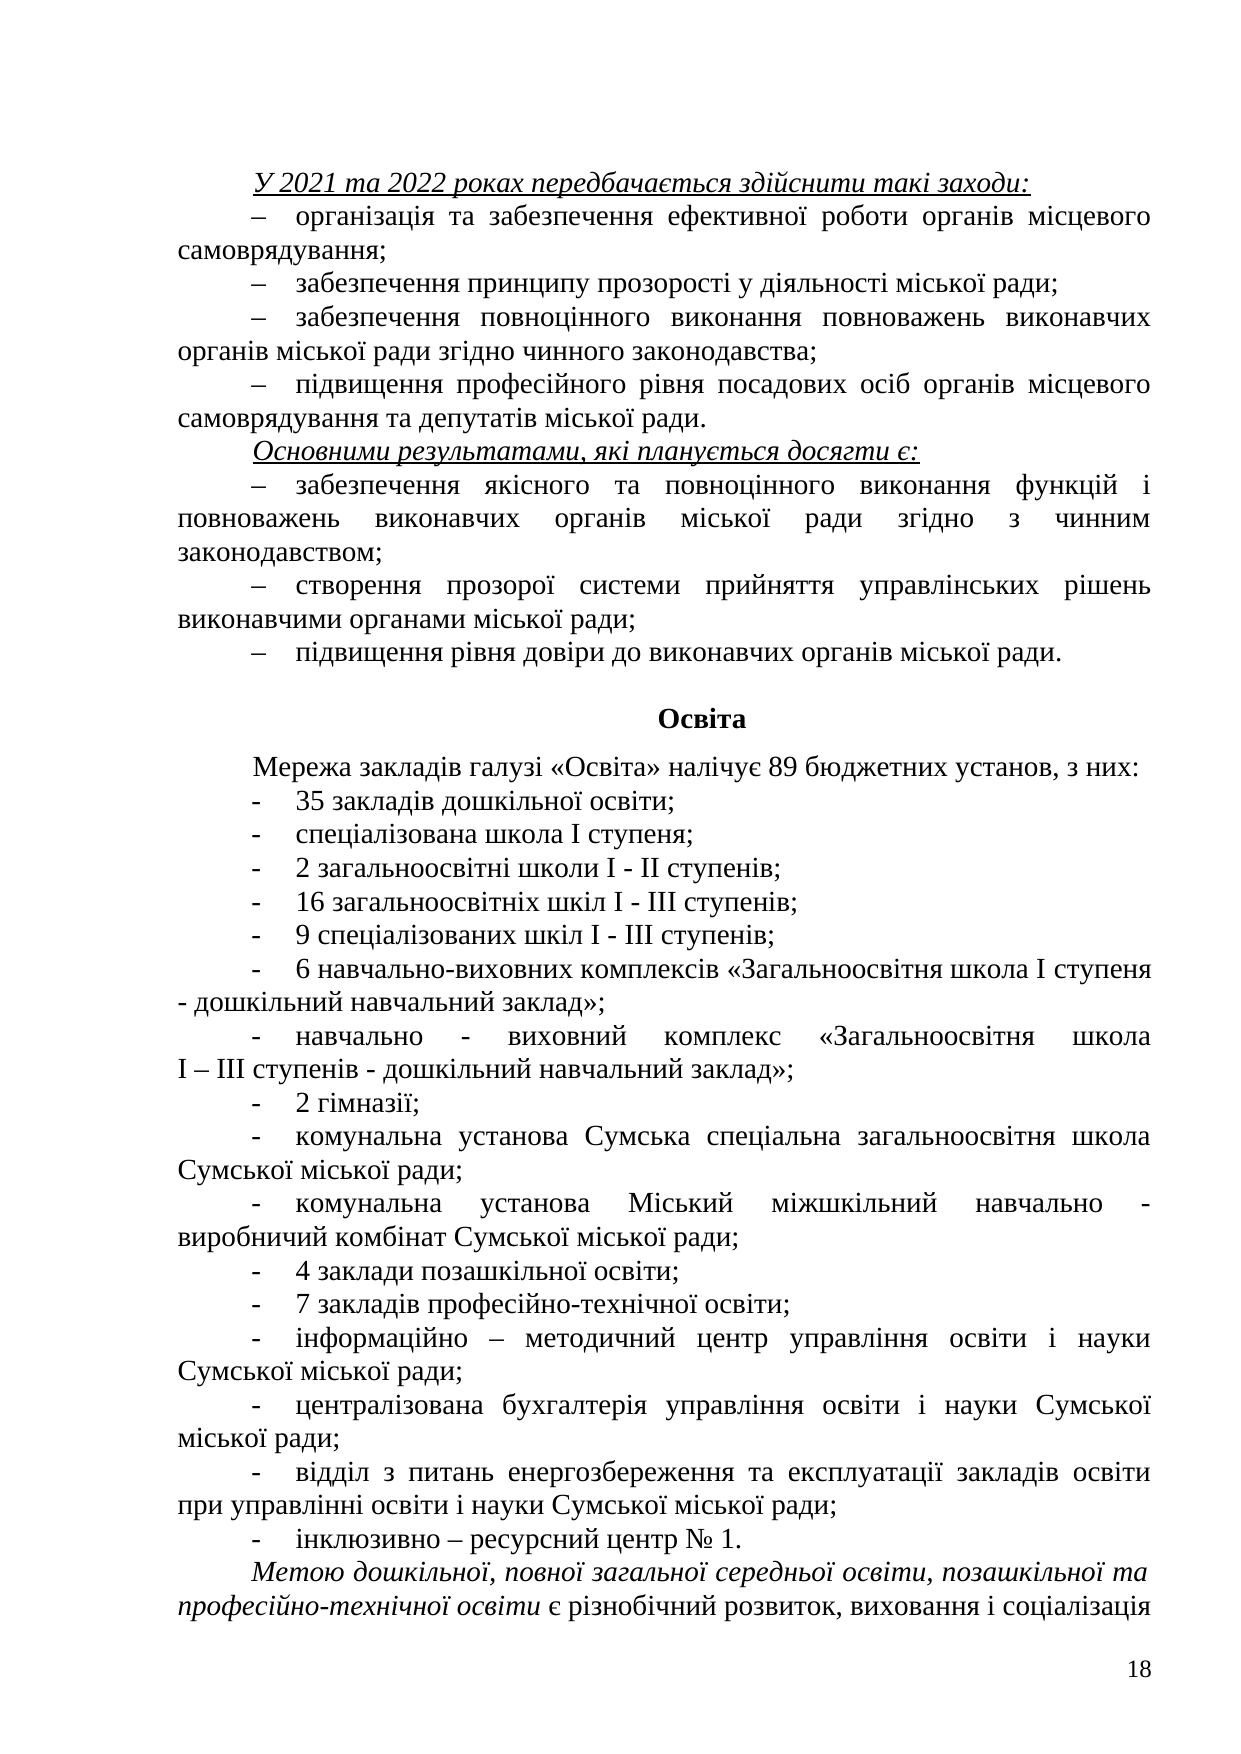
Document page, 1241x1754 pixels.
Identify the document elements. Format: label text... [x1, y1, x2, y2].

list 2 гімназії; [177, 1085, 1152, 1118]
list 7 закладів професійно-технічної освіти; [177, 1286, 1152, 1320]
list 35 закладів дошкільної освіти; [251, 783, 1152, 817]
list підвищення професійного рівня посадових осіб органів місцевого самоврядування та депутатів міської ради. [177, 366, 1152, 433]
list спеціалізована школа І ступеня; [251, 817, 1152, 850]
text Освіта [177, 702, 1152, 735]
list 4 заклади позашкільної освіти; [177, 1253, 1152, 1286]
list централізована бухгалтерія управління освіти і науки Сумської міської ради; [177, 1387, 1152, 1454]
list забезпечення повноцінного виконання повноважень виконавчих органів міської ради згідно чинного законодавства; [177, 299, 1152, 366]
list 2 загальноосвітні школи І - ІІ ступенів; [251, 850, 1152, 884]
list відділ з питань енергозбереження та експлуатації закладів освіти при управлінні освіти і науки Сумської міської ради; [177, 1454, 1152, 1521]
list створення прозорої системи прийняття управлінських рішень виконавчими органами міської ради; [177, 567, 1152, 634]
list забезпечення принципу прозорості у діяльності міської ради; [177, 266, 1152, 299]
text Мережа закладів галузі «Освіта» налічує 89 бюджетних установ, з них: [177, 749, 1152, 783]
text Основними результатами, які планується досягти є: [177, 433, 1152, 467]
list 6 навчально-виховних комплексів «Загальноосвітня школа І ступеня - дошкільний навчальний заклад»; [177, 951, 1152, 1018]
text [177, 1554, 1152, 1622]
list комунальна установа Міський міжшкільний навчально - виробничий комбінат Сумської міської ради; [177, 1186, 1152, 1253]
list інклюзивно – ресурсний центр № 1. [177, 1521, 1152, 1554]
list навчально - виховний комплекс «Загальноосвітня школа І – ІІІ ступенів - дошкільний навчальний заклад»; [177, 1018, 1152, 1085]
list підвищення рівня довіри до виконавчих органів міської ради. [177, 634, 1152, 668]
list 9 спеціалізованих шкіл І - ІІІ ступенів; [251, 917, 1152, 951]
list інформаційно – методичний центр управління освіти і науки Сумської міської ради; [177, 1320, 1152, 1387]
list 16 загальноосвітніх шкіл І - ІІІ ступенів; [251, 884, 1152, 917]
list організація та забезпечення ефективної роботи органів місцевого самоврядування; [177, 198, 1152, 266]
list комунальна установа Сумська спеціальна загальноосвітня школа Сумської міської ради; [177, 1118, 1152, 1186]
list забезпечення якісного та повноцінного виконання функцій і повноважень виконавчих органів міської ради згідно з чинним законодавством; [177, 467, 1152, 567]
text У 2021 та 2022 роках передбачається здійснити такі заходи: [177, 165, 1152, 198]
